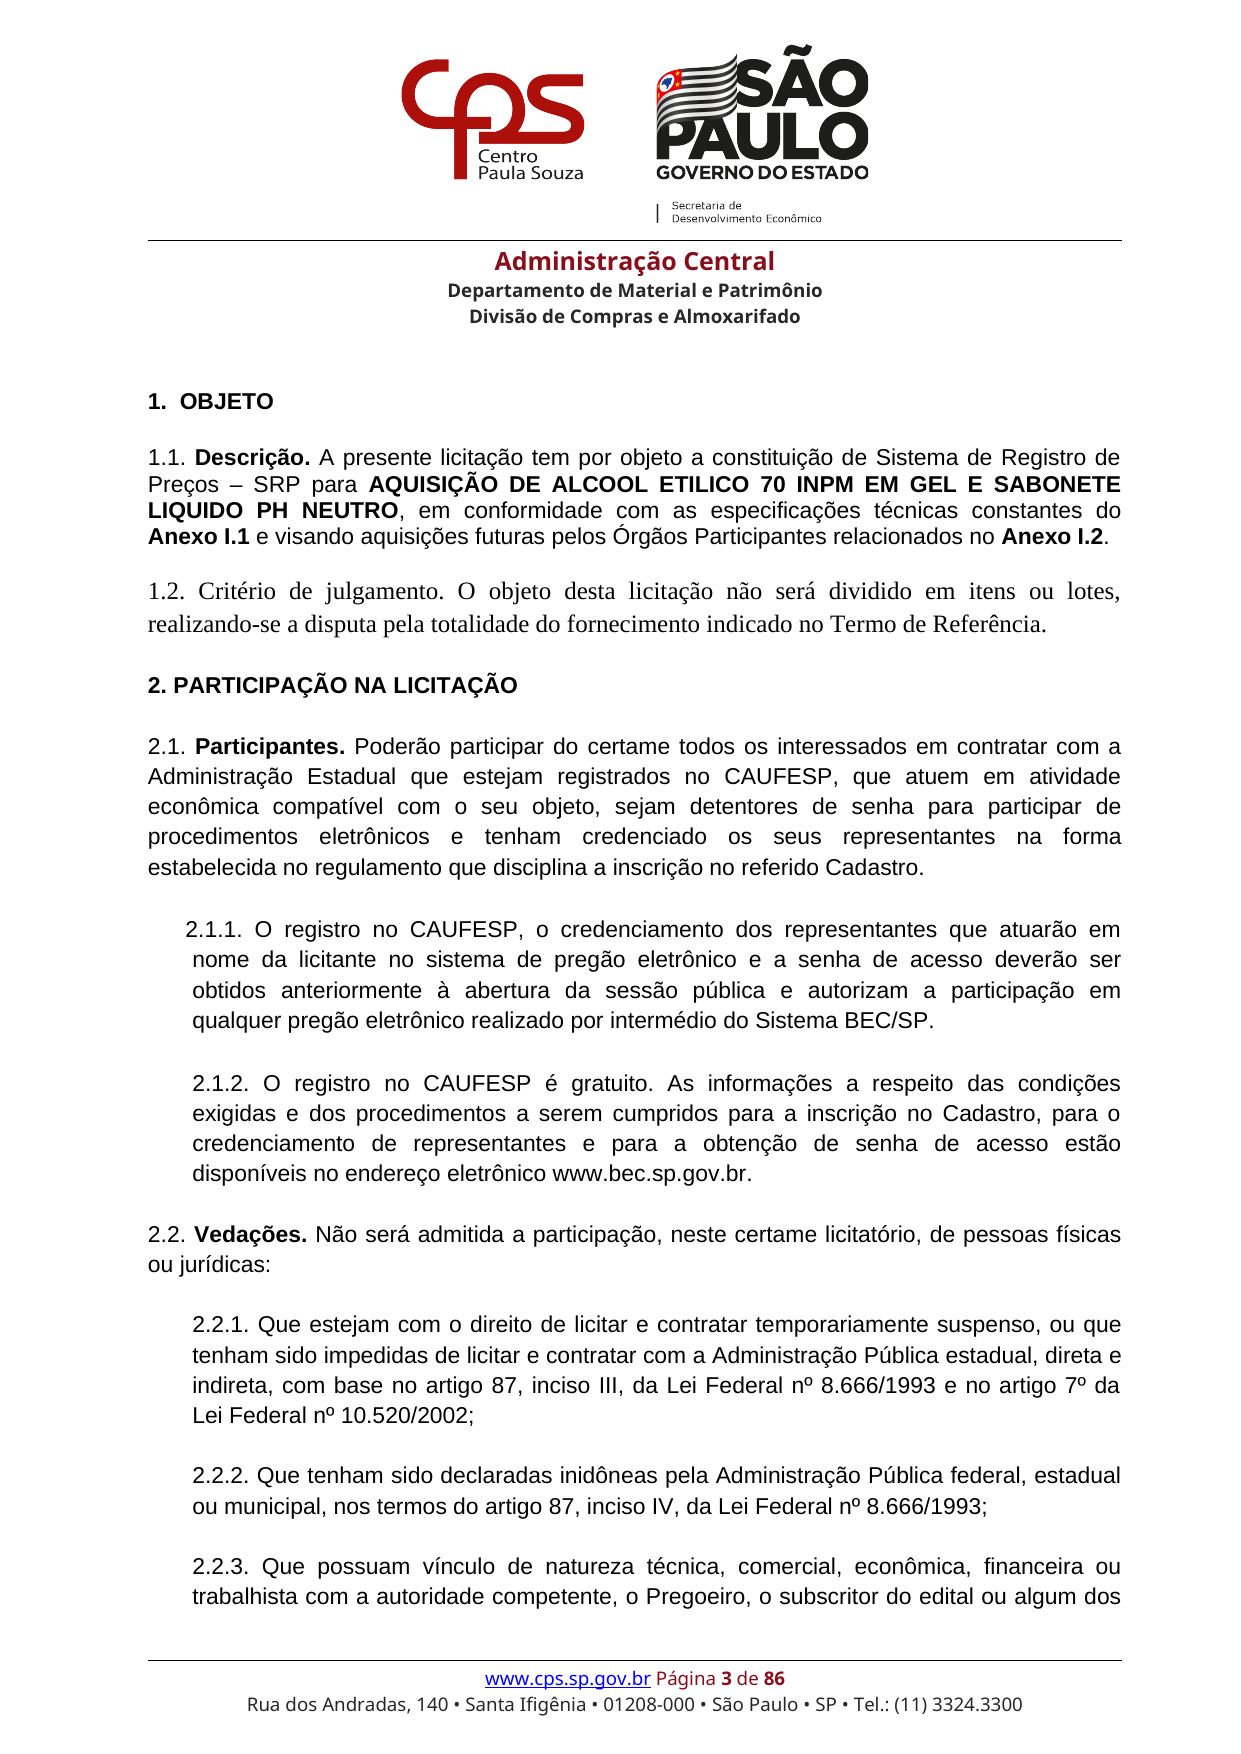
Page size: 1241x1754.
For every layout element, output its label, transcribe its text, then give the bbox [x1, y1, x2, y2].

text 2.1.2. O registro no CAUFESP é gratuito. As informações a respeito das condições exigidas e dos procedimentos a serem cumpridos para a inscrição no Cadastro, para o credenciamento de representantes e para a obtenção de senha de acesso estão disponíveis no endereço eletrônico www.bec.sp.gov.br. [177, 1070, 1122, 1187]
text 2.1. Participantes. Poderão participar do certame todos os interessados em contratar com a Administração Estadual que estejam registrados no CAUFESP, que atuem em atividade econômica compatível com o seu objeto, sejam detentores de senha para participar de procedimentos eletrônicos e tenham credenciado os seus representantes na forma estabelecida no regulamento que disciplina a inscrição no referido Cadastro. [148, 733, 1122, 880]
text 2. PARTICIPAÇÃO NA LICITAÇÃO [148, 672, 1122, 698]
text 2.2. Vedações. Não será admitida a participação, neste certame licitatório, de pessoas físicas ou jurídicas: [148, 1221, 1122, 1277]
text 2.2.1. Que estejam com o direito de licitar e contratar temporariamente suspenso, ou que tenham sido impedidas de licitar e contratar com a Administração Pública estadual, direta e indireta, com base no artigo 87, inciso III, da Lei Federal nº 8.666/1993 e no artigo 7º da Lei Federal nº 10.520/2002; [148, 1311, 1122, 1428]
text 1.1. Descrição. A presente licitação tem por objeto a constituição de Sistema de Registro de Preços – SRP para , em conformidade com as especificações técnicas constantes do Anexo I.1 e visando aquisições futuras pelos Órgãos Participantes relacionados no Anexo I.2. [148, 444, 1122, 549]
text 2.2.2. Que tenham sido declaradas inidôneas pela Administração Pública federal, estadual ou municipal, nos termos do artigo 87, inciso IV, da Lei Federal nº 8.666/1993; [148, 1462, 1122, 1519]
text 1. OBJETO [148, 388, 1122, 414]
picture [401, 44, 869, 226]
text 2.1.1. O registro no CAUFESP, o credenciamento dos representantes que atuarão em nome da licitante no sistema de pregão eletrônico e a senha de acesso deverão ser obtidos anteriormente à abertura da sessão pública e autorizam a participação em qualquer pregão eletrônico realizado por intermédio do Sistema BEC/SP. [177, 916, 1122, 1033]
